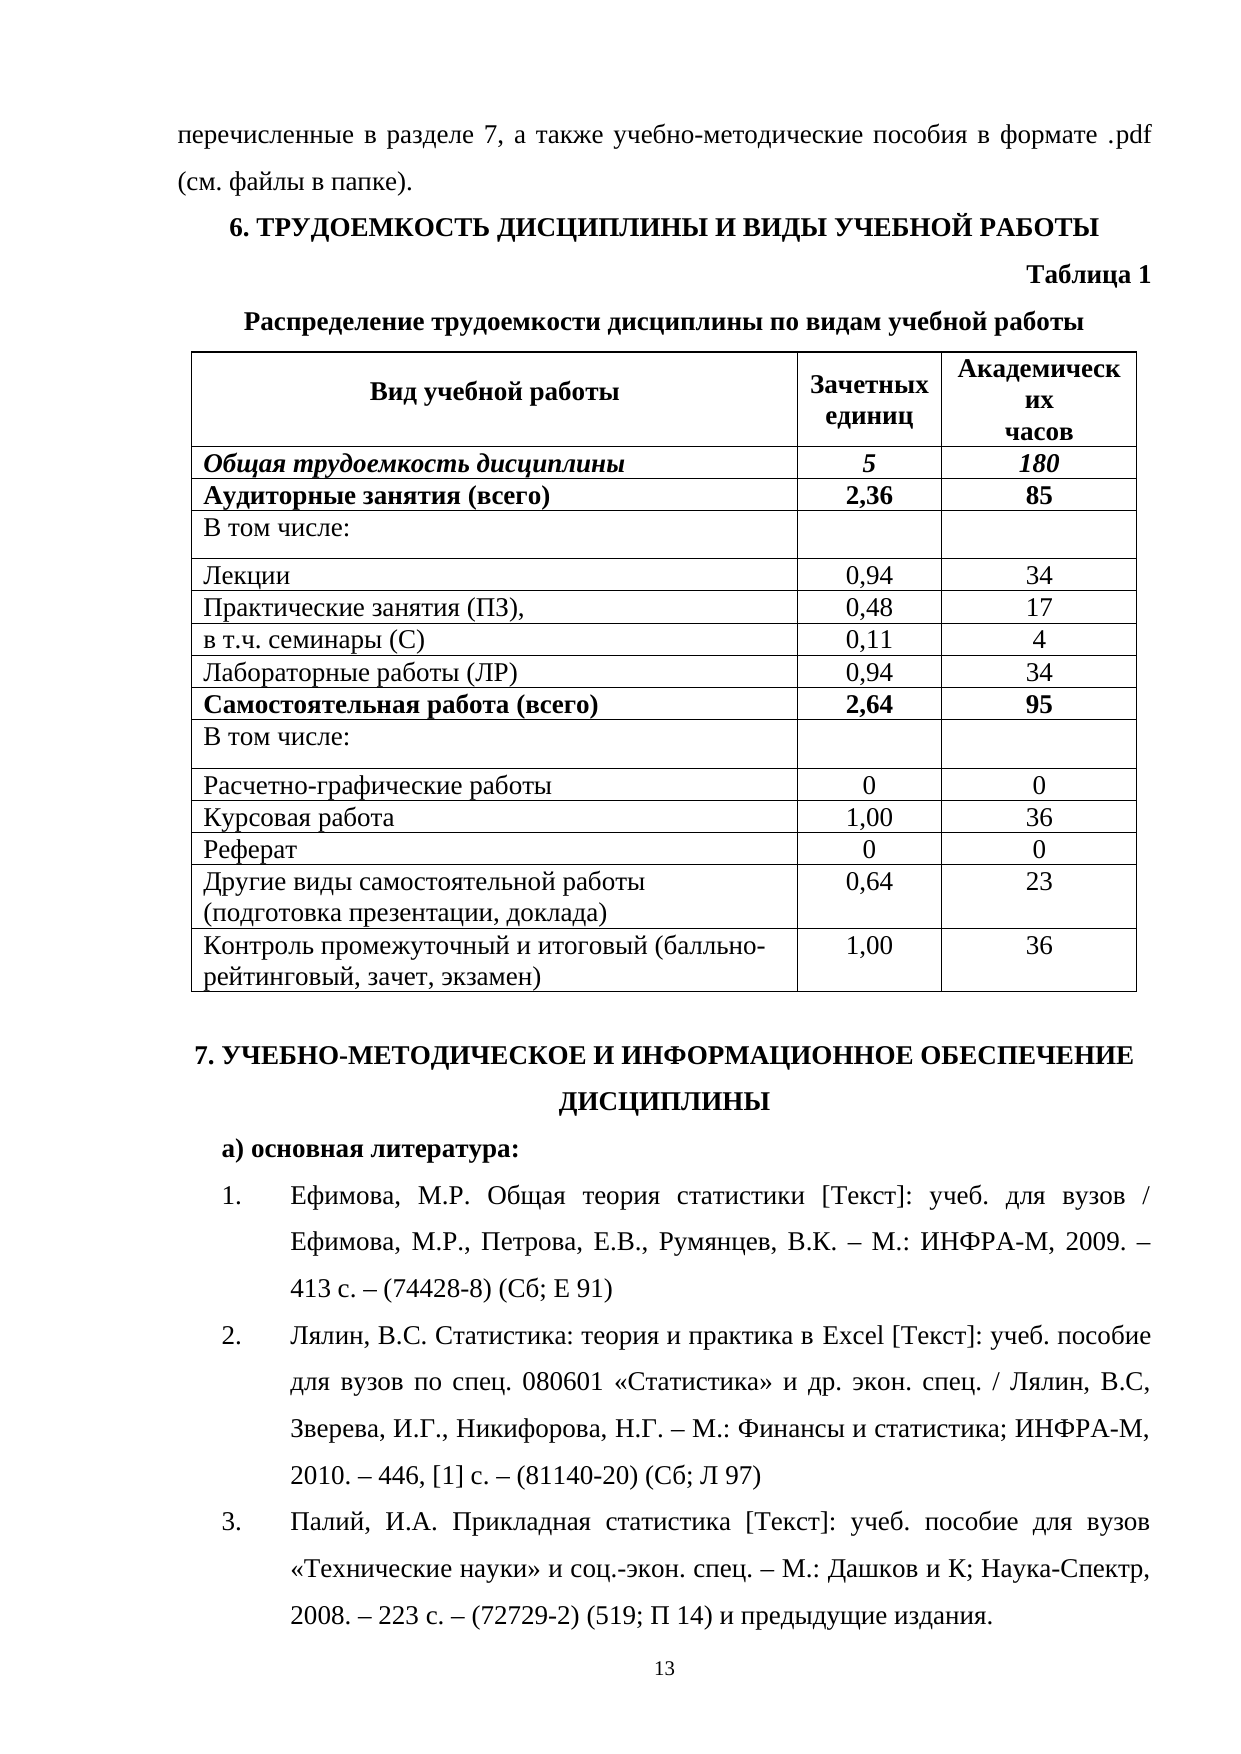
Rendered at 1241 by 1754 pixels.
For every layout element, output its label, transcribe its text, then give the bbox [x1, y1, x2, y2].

table_cell Практические занятия (ПЗ), [192, 591, 797, 622]
table_cell [942, 720, 1136, 768]
text Распределение трудоемкости дисциплины по видам учебной работы [177, 305, 1152, 336]
table_cell 0 [798, 833, 941, 864]
table_cell 2,64 [798, 688, 941, 719]
table_header Зачетных единиц [798, 353, 941, 446]
list Лялин, В.С. Статистика: теория и практика в Excel [Текст]: учеб. пособие для вузов по спец. 080601 «Статистика» и др. экон. спец. / Лялин, В.С, Зверева, И.Г., Никифорова, Н.Г. – М.: Финансы и статистика; ИНФРА-М, 2010. – 446, [1] с. – (81140-20) (Сб; Л 97) [221, 1319, 1152, 1490]
table_cell В том числе: [192, 720, 797, 768]
text 6. ТРУДОЕМКОСТЬ ДИСЦИПЛИНЫ И ВИДЫ УЧЕБНОЙ РАБОТЫ [177, 211, 1152, 243]
table_cell 180 [942, 447, 1136, 478]
table_cell 1,00 [798, 801, 941, 832]
list Ефимова, М.Р. Общая теория статистики [Текст]: учеб. для вузов / Ефимова, М.Р., Петрова, Е.В., Румянцев, В.К. – М.: ИНФРА-М, 2009. – 413 с. – (74428-8) (Сб; Е 91) [221, 1179, 1152, 1303]
table_cell Самостоятельная работа (всего) [192, 688, 797, 719]
table_header Академических часов [942, 353, 1136, 446]
table_cell 0,11 [798, 624, 941, 654]
table_cell 2,36 [798, 479, 941, 510]
table_cell 95 [942, 688, 1136, 719]
table_cell 5 [798, 447, 941, 478]
text а) основная литература: [177, 1132, 1152, 1163]
table_cell в т.ч. семинары (С) [192, 624, 797, 654]
table_cell 85 [942, 479, 1136, 510]
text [177, 118, 1152, 196]
table_cell [942, 511, 1136, 558]
table_cell Общая трудоемкость дисциплины [192, 447, 797, 478]
table_cell Лабораторные работы (ЛР) [192, 656, 797, 687]
table_cell 34 [942, 656, 1136, 687]
table_cell В том числе: [192, 511, 797, 558]
table_cell 0,94 [798, 656, 941, 687]
table_cell 1,00 [798, 929, 941, 991]
table_cell Реферат [192, 833, 797, 864]
table_cell [798, 511, 941, 558]
table_cell 0 [942, 769, 1136, 800]
text 7. УЧЕБНО-МЕТОДИЧЕСКОЕ И ИНФОРМАЦИОННОЕ ОБЕСПЕЧЕНИЕ ДИСЦИПЛИНЫ [177, 1039, 1152, 1117]
table_cell Лекции [192, 559, 797, 590]
table_cell Аудиторные занятия (всего) [192, 479, 797, 510]
table_cell Курсовая работа [192, 801, 797, 832]
table_cell Контроль промежуточный и итоговый (балльно-рейтинговый, зачет, экзамен) [192, 929, 797, 991]
table_cell 17 [942, 591, 1136, 622]
text Таблица 1 [177, 258, 1152, 289]
table_header Вид учебной работы [192, 353, 797, 446]
table_cell Расчетно-графические работы [192, 769, 797, 800]
table_cell 0,94 [798, 559, 941, 590]
table_cell 0 [942, 833, 1136, 864]
table_cell 36 [942, 929, 1136, 991]
table_cell 0 [798, 769, 941, 800]
table_cell Другие виды самостоятельной работы (подготовка презентации, доклада) [192, 865, 797, 928]
table_cell [798, 720, 941, 768]
table_cell 23 [942, 865, 1136, 928]
table_cell 36 [942, 801, 1136, 832]
table_cell 34 [942, 559, 1136, 590]
table_cell 4 [942, 624, 1136, 654]
table_cell 0,48 [798, 591, 941, 622]
list Палий, И.А. Прикладная статистика [Текст]: учеб. пособие для вузов «Технические науки» и соц.-экон. спец. – М.: Дашков и К; Наука-Спектр, 2008. – 223 с. – (72729-2) (519; П 14) и предыдущие издания. [221, 1505, 1152, 1630]
table_cell 0,64 [798, 865, 941, 928]
